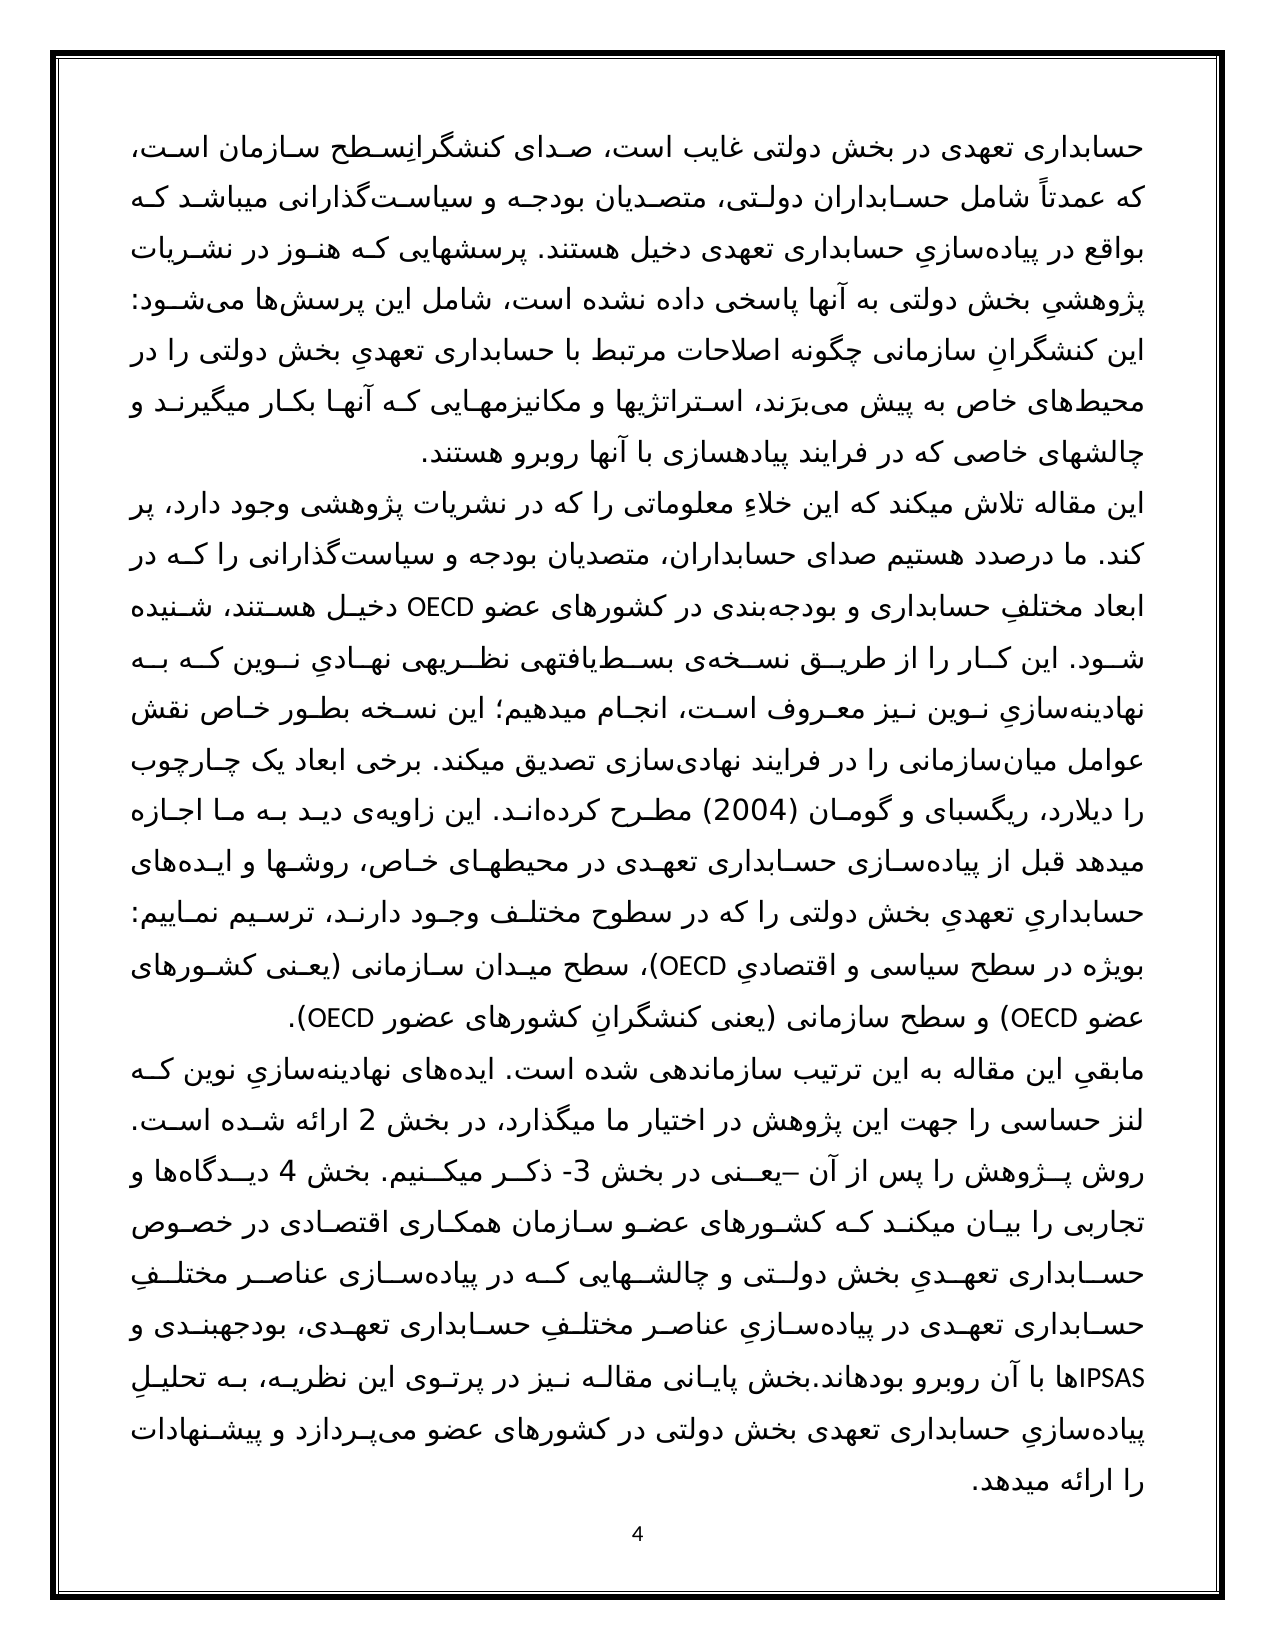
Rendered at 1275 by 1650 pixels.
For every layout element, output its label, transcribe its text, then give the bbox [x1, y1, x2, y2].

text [130, 130, 1145, 469]
text این مقاله تلاش می‎کند که این خلاءِ معلوماتی را که در نشریات پژوهشی وجود دارد، پر کند. ما درصدد هستیم صدای حسابداران، متصدیان بودجه و سیاست‌گذارانی را که در ابعاد مختلفِ حسابداری و بودجه‌بندی در کشورهای عضو OECD دخیل هستند، شنیده شود. این کار را از طریق نسخه‌ی بسط‌یافته‎ی نظریه‎ی نهادیِ نوین که به نهادینه‌سازیِ نوین نیز معروف است، انجام می‎دهیم؛ این نسخه بطور خاص نقش عوامل میان‌سازمانی را در فرایند نهادی‌سازی تصدیق می‎کند. برخی ابعاد یک چارچوب را دیلارد، ریگسبای و گومان (2004) مطرح کرده‌اند. این زاویه‌ی دید به ما اجازه می‎دهد قبل از پیاده‌سازی حسابداری تعهدی در محیط‎های خاص، روش‎ها و ایده‌های حسابداریِ تعهدیِ بخش دولتی را که در سطوح مختلف وجود دارند، ترسیم نماییم: بویژه در سطح سیاسی و اقتصادیِ OECD)، سطح میدان سازمانی (یعنی کشورهای عضو OECD) و سطح سازمانی (یعنی کنشگرانِ کشورهای عضور OECD). [130, 486, 1145, 1035]
text مابقیِ این مقاله به این ترتیب سازماندهی شده است. ایده‌های نهادینه‌سازیِ نوین که لنز حساسی را جهت این پژوهش در اختیار ما می‎گذارد، در بخش 2 ارائه شده است. روش پژوهش را پس از آن –یعنی در بخش 3- ذکر می‎کنیم. بخش 4 دیدگاه‌ها و تجاربی را بیان می‎کند که کشورهای عضو سازمان همکاری اقتصادی در خصوص حسابداری تعهدیِ بخش دولتی و چالش‎هایی که در پیاده‌سازی عناصر مختلفِ حسابداری تعهدی در پیاده‌سازیِ عناصر مختلفِ حسابداری تعهدی، بودجه‎بندی و IPSASها با آن روبرو بوده‎اند.بخش پایانی مقاله نیز در پرتوی این نظریه، به تحلیلِ پیاده‌سازیِ حسابداری تعهدی بخش دولتی در کشورهای عضو می‌پردازد و پیشنهادات را ارائه می‎دهد. [130, 1053, 1145, 1497]
